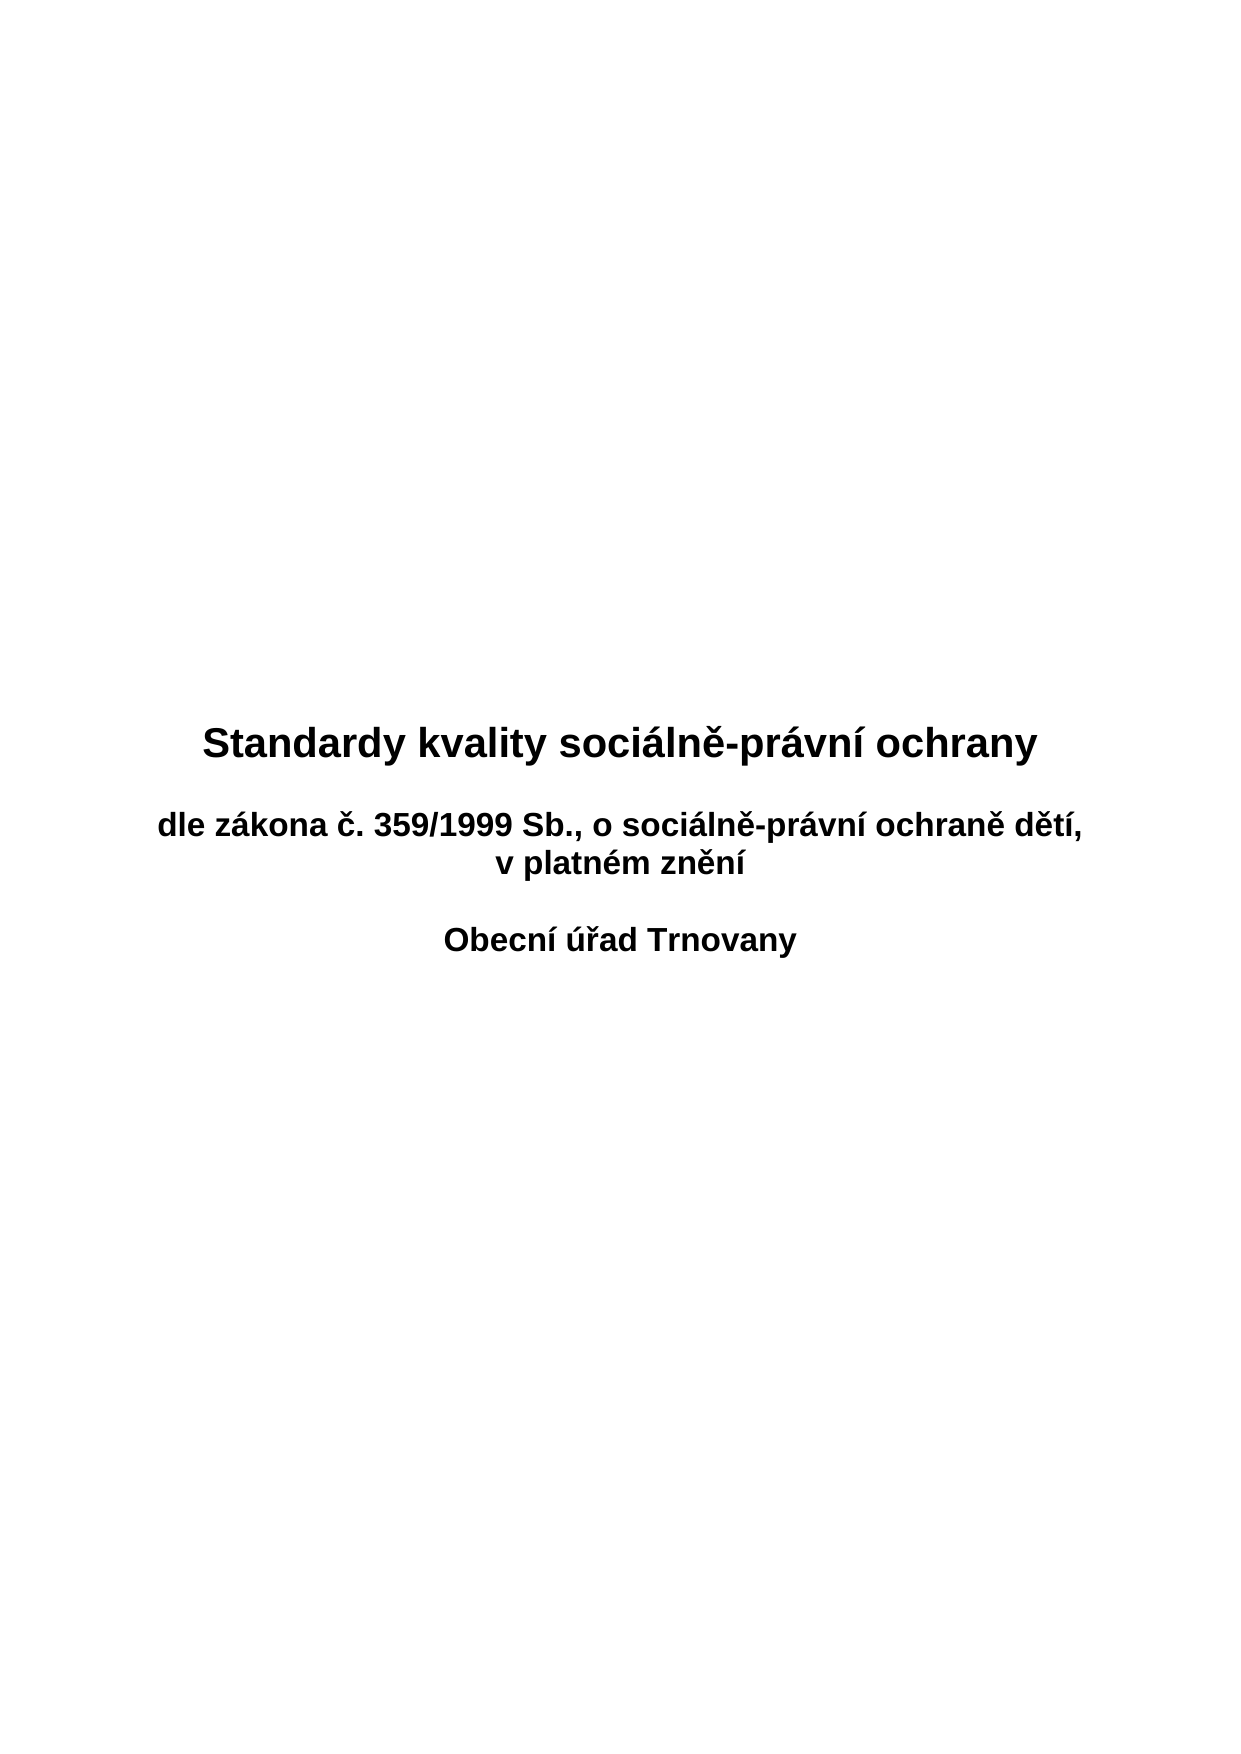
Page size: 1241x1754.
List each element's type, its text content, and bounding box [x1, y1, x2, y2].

text Obecní úřad Trnovany [148, 920, 1093, 958]
text dle zákona č. 359/1999 Sb., o sociálně-právní ochraně dětí, v platném znění [148, 805, 1093, 882]
text Standardy kvality sociálně-právní ochrany [148, 718, 1093, 766]
